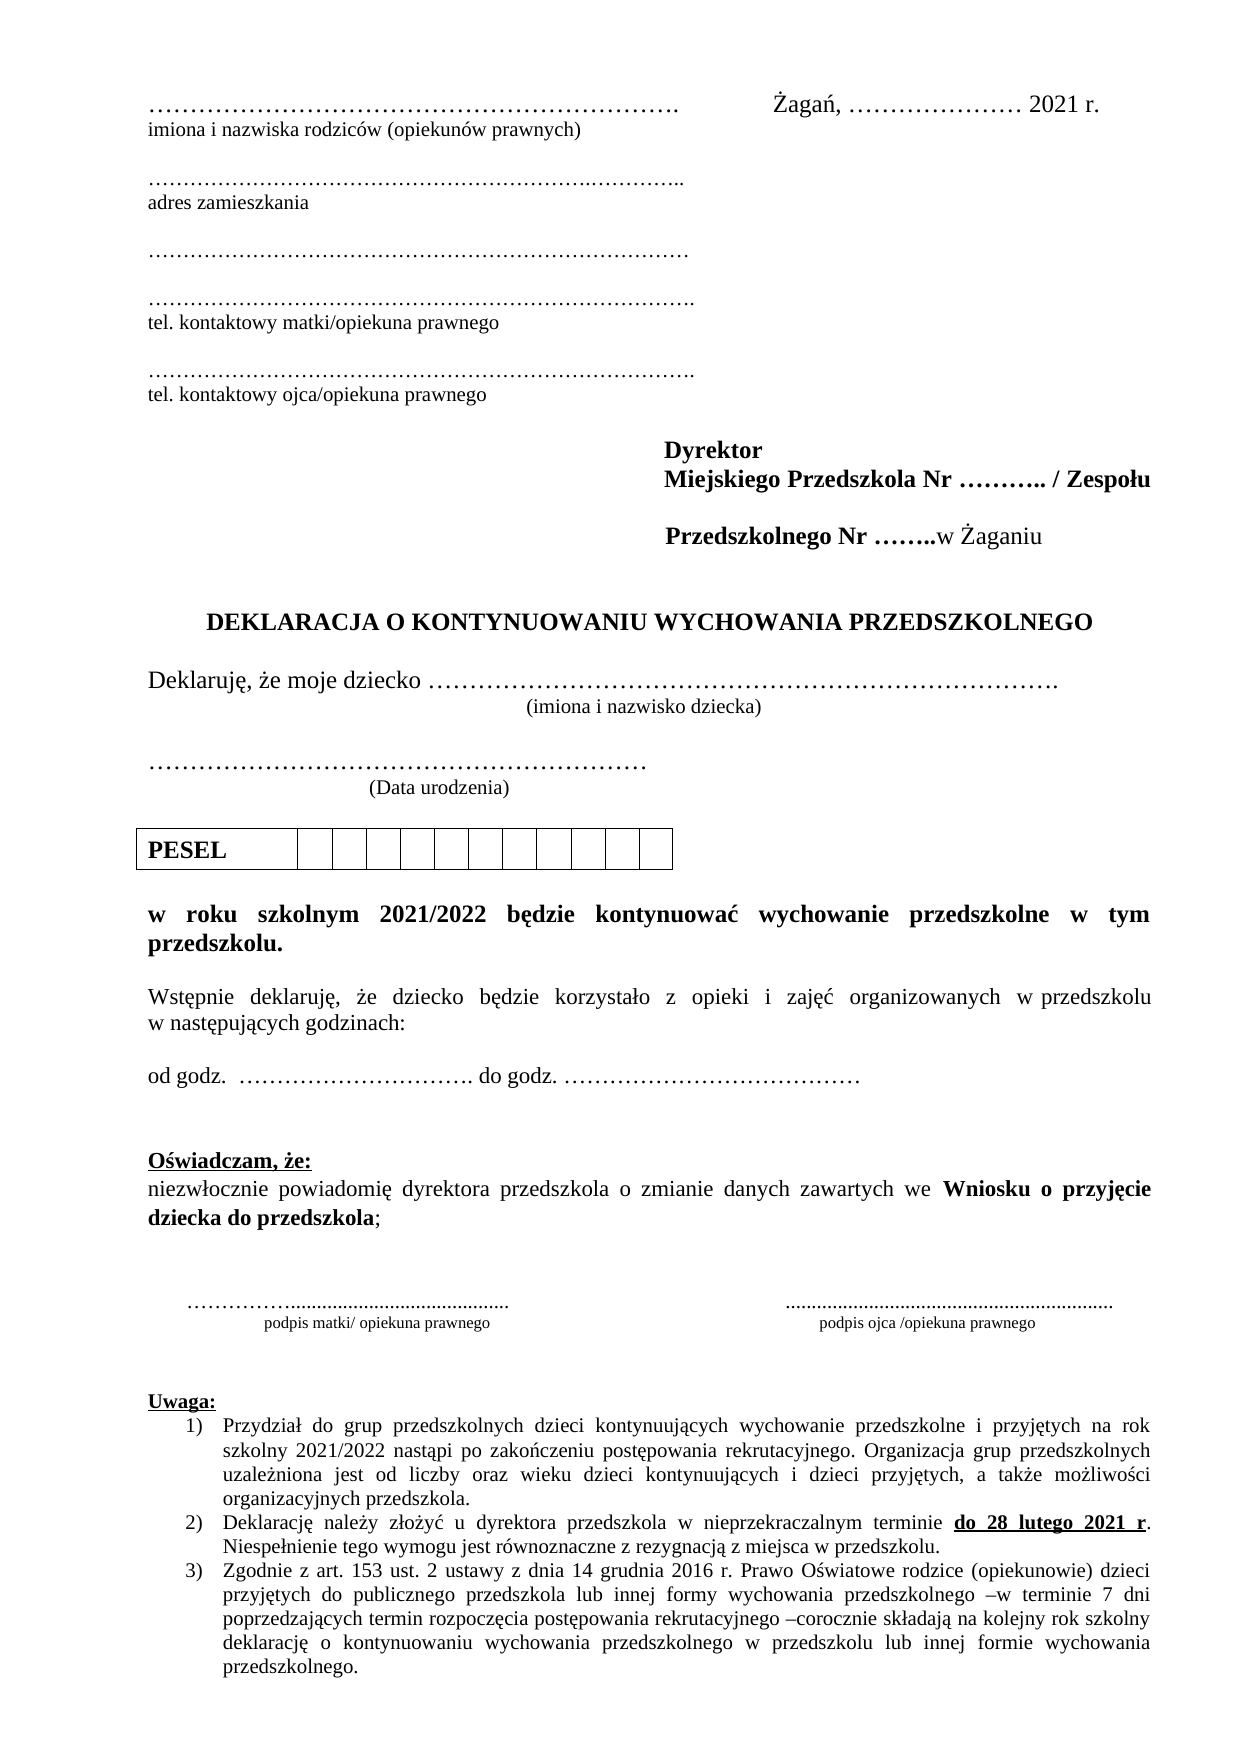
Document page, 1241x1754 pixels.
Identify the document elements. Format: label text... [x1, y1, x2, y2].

list Zgodnie z art. 153 ust. 2 ustawy z dnia 14 grudnia 2016 r. Prawo Oświatowe rodzice (opiekunowie) dzieci przyjętych do publicznego przedszkola lub innej formy wychowania przedszkolnego –w terminie 7 dni poprzedzających termin rozpoczęcia postępowania rekrutacyjnego –corocznie składają na kolejny rok szkolny deklarację o kontynuowaniu wychowania przedszkolnego w przedszkolu lub innej formie wychowania przedszkolnego. [185, 1558, 1152, 1678]
text …………………………………………………… [148, 746, 1152, 775]
table_header [367, 829, 400, 869]
text w roku szkolnym 2021/2022 będzie kontynuować wychowanie przedszkolne w tym przedszkolu. [148, 899, 1152, 957]
text …………………………………………………………………… [148, 238, 1152, 262]
table_header [401, 829, 434, 869]
table_header [606, 829, 639, 869]
table_header [503, 829, 536, 869]
table_header [435, 829, 468, 869]
text imiona i nazwiska rodziców (opiekunów prawnych) [148, 117, 1152, 141]
table_header PESEL [137, 829, 297, 869]
list Przydział do grup przedszkolnych dzieci kontynuujących wychowanie przedszkolne i przyjętych na rok szkolny 2021/2022 nastąpi po zakończeniu postępowania rekrutacyjnego. Organizacja grup przedszkolnych uzależniona jest od liczby oraz wieku dzieci kontynuujących i dzieci przyjętych, a także możliwości organizacyjnych przedszkola. [185, 1413, 1152, 1510]
text niezwłocznie powiadomię dyrektora przedszkola o zmianie danych zawartych we Wniosku o przyjęcie dziecka do przedszkola; [148, 1174, 1152, 1231]
subtitle DEKLARACJA O KONTYNUOWANIU WYCHOWANIA PRZEDSZKOLNEGO [148, 607, 1152, 636]
table_header [298, 829, 332, 869]
text Uwaga: [148, 1389, 1152, 1413]
text ………………………………………………………. Żagań, ………………… 2021 r. [148, 89, 1152, 117]
text ……………………………………………………………………. [148, 358, 1152, 382]
text od godz. …………………………. do godz. ………………………………… [148, 1062, 1152, 1088]
table_header [537, 829, 571, 869]
table_header [640, 829, 672, 869]
text Miejskiego Przedszkola Nr ……….. / Zespołu Przedszkolnego Nr ……..w Żaganiu [590, 464, 1152, 550]
list Deklarację należy złożyć u dyrektora przedszkola w nieprzekraczalnym terminie do 28 lutego 2021 r. Niespełnienie tego wymogu jest równoznaczne z rezygnacją z miejsca w przedszkolu. [185, 1510, 1152, 1558]
text adres zamieszkania [148, 189, 1152, 214]
table_header [572, 829, 605, 869]
text Wstępnie deklaruję, że dziecko będzie korzystało z opieki i zajęć organizowanych w przedszkolu w następujących godzinach: [148, 983, 1152, 1036]
text Deklaruję, że moje dziecko …………………………………………………………………. [148, 665, 1152, 694]
table_header [333, 829, 366, 869]
text (Data urodzenia) [295, 775, 1152, 799]
text Oświadczam, że: [148, 1146, 1152, 1174]
text tel. kontaktowy matki/opiekuna prawnego [148, 310, 1152, 334]
text (imiona i nazwisko dziecka) [369, 694, 1152, 718]
text ……………………………………………………….………….. [148, 166, 1152, 189]
text …………….......................................... ............................................................... [148, 1289, 1152, 1313]
text ……………………………………………………………………. [148, 286, 1152, 310]
table_header [469, 829, 502, 869]
text tel. kontaktowy ojca/opiekuna prawnego [148, 382, 1152, 406]
text podpis matki/ opiekuna prawnego podpis ojca /opiekuna prawnego [148, 1313, 1152, 1332]
subtitle Dyrektor [590, 435, 1152, 464]
